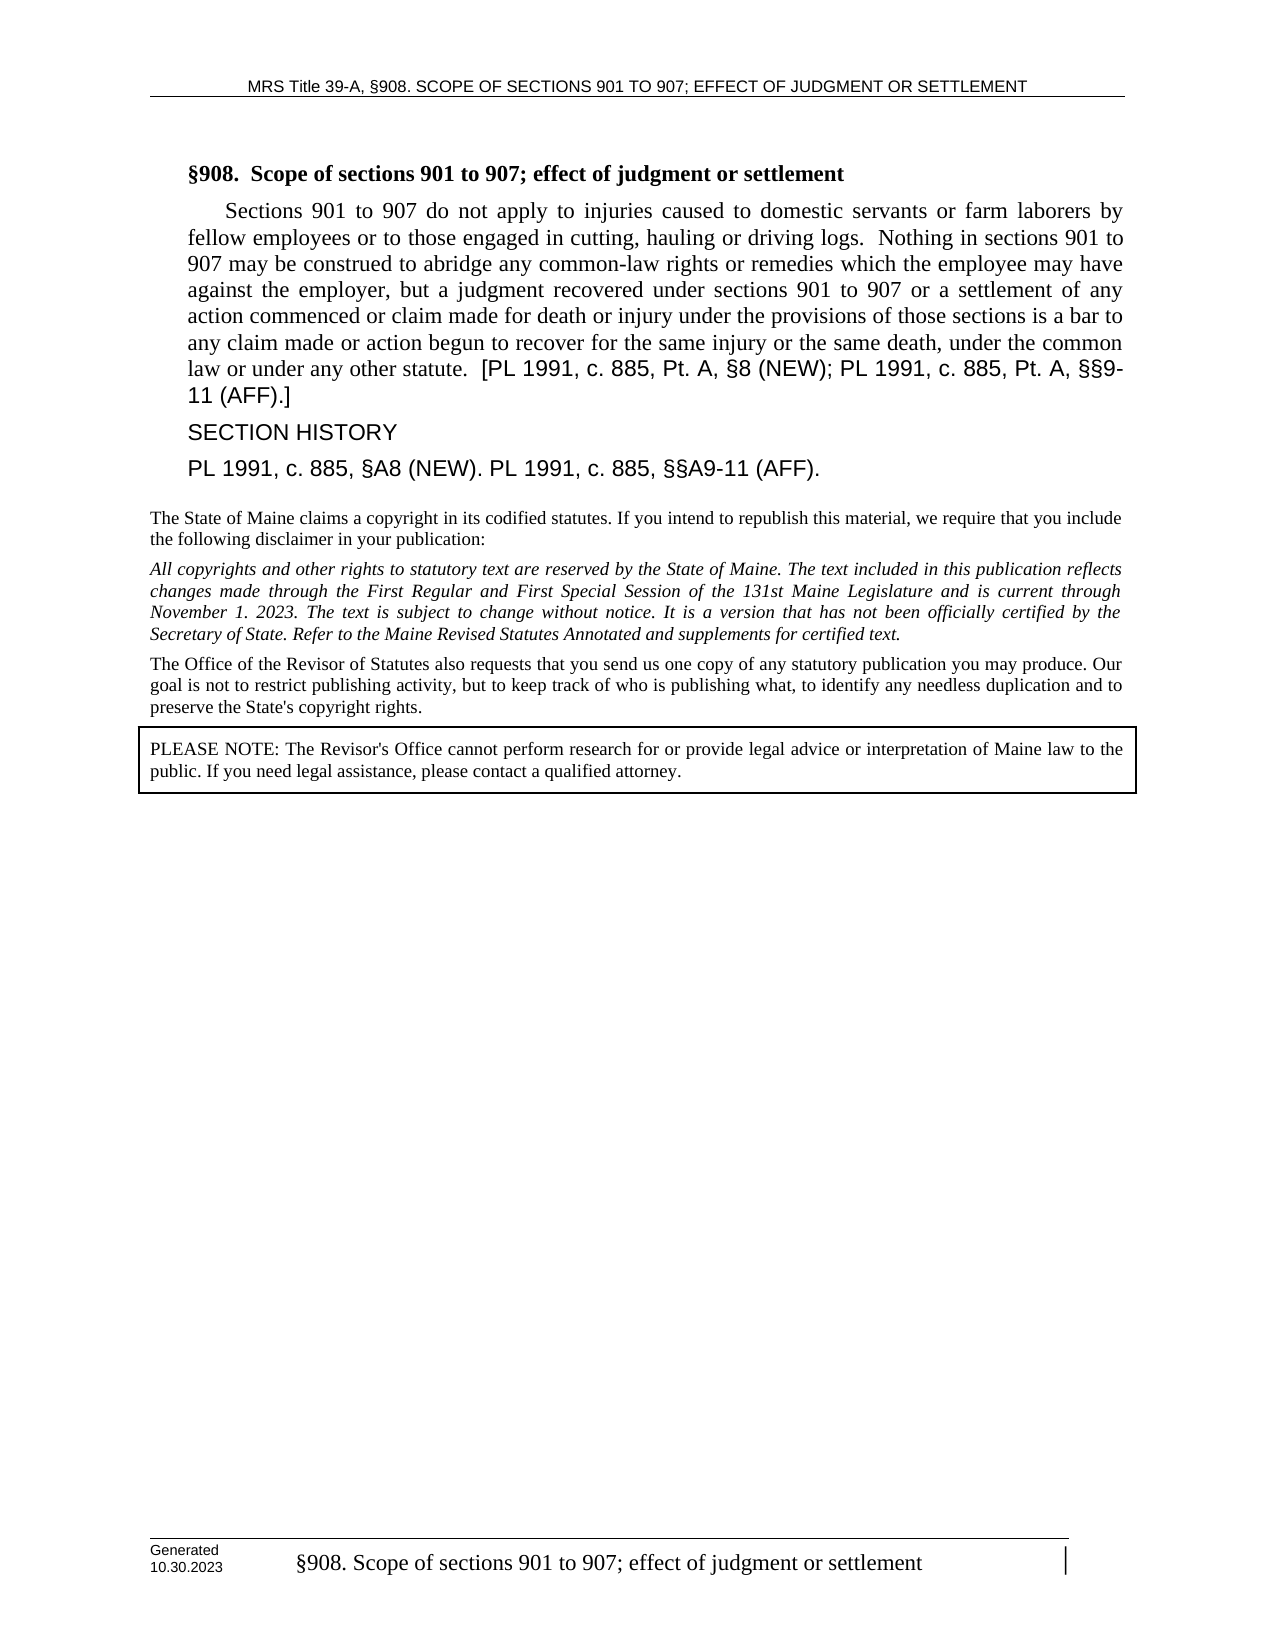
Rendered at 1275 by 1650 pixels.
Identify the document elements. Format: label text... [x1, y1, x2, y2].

text §908. Scope of sections 901 to 907; effect of judgment or settlement [187, 160, 1125, 187]
text The Office of the Revisor of Statutes also requests that you send us one copy of any statutory publication you may produce. Our goal is not to restrict publishing activity, but to keep track of who is publishing what, to identify any needless duplication and to preserve the State's copyright rights. [150, 653, 1125, 717]
text The State of Maine claims a copyright in its codified statutes. If you intend to republish this material, we require that you include the following disclaimer in your publication: [150, 507, 1125, 550]
text All copyrights and other rights to statutory text are reserved by the State of Maine. The text included in this publication reflects changes made through the First Regular and First Special Session of the 131st Maine Legislature and is current through November 1. 2023 . The text is subject to change without notice. It is a version that has not been officially certified by the Secretary of State. Refer to the Maine Revised Statutes Annotated and supplements for certified text. [150, 558, 1125, 644]
text SECTION HISTORY [187, 418, 1125, 445]
text PL 1991, c. 885, §A8 (NEW). PL 1991, c. 885, §§A9-11 (AFF). [187, 455, 1125, 482]
text Sections 901 to 907 do not apply to injuries caused to domestic servants or farm laborers by fellow employees or to those engaged in cutting, hauling or driving logs. Nothing in sections 901 to 907 may be construed to abridge any common-law rights or remedies which the employee may have against the employer, but a judgment recovered under sections 901 to 907 or a settlement of any action commenced or claim made for death or injury under the provisions of those sections is a bar to any claim made or action begun to recover for the same injury or the same death, under the common law or under any other statute. [PL 1991, c. 885, Pt. A, §8 (NEW); PL 1991, c. 885, Pt. A, §§9-11 (AFF).] [187, 197, 1125, 408]
text PLEASE NOTE: The Revisor's Office cannot perform research for or provide legal advice or interpretation of Maine law to the public. If you need legal assistance, please contact a qualified attorney. [140, 728, 1135, 792]
